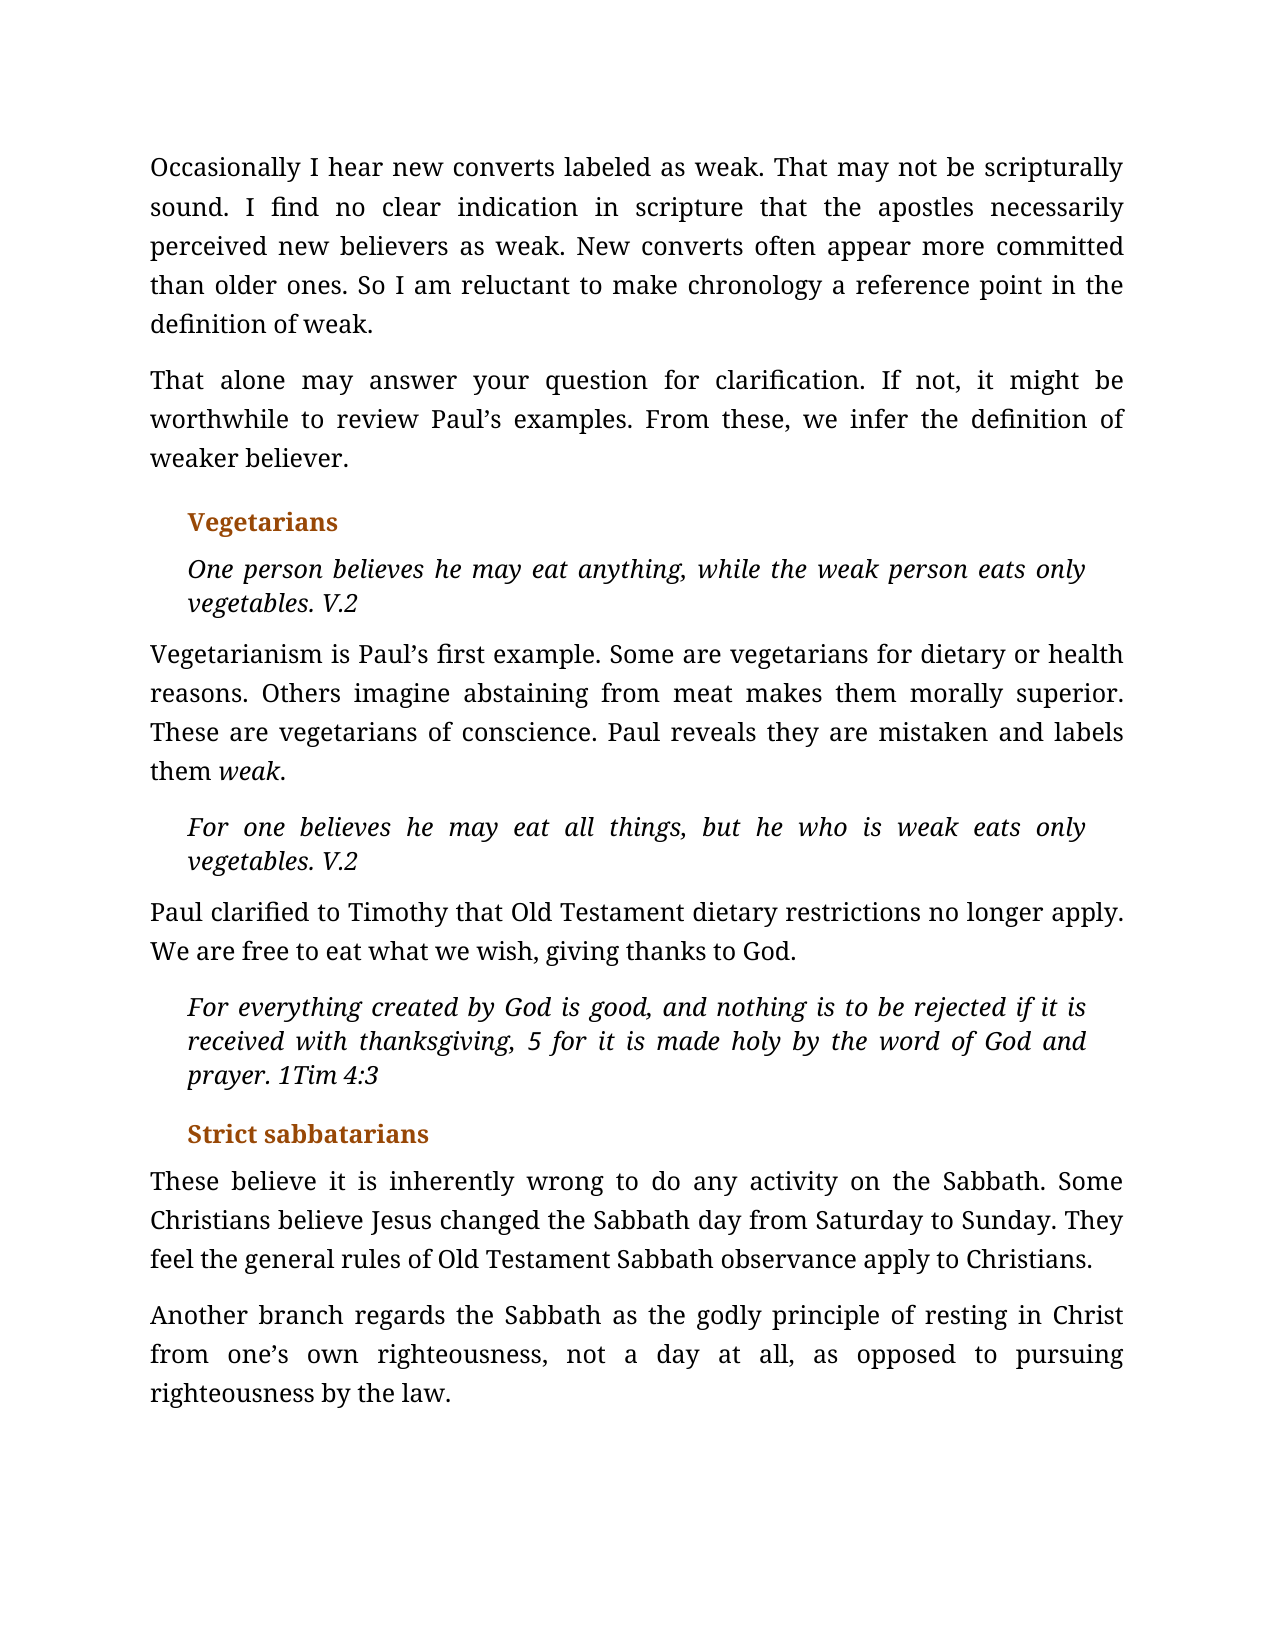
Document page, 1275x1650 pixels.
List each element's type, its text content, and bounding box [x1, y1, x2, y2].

text That alone may answer your question for clarification. If not, it might be worthwhile to review Paul’s examples. From these, we infer the definition of weaker believer. [150, 362, 1125, 475]
text Occasionally I hear new converts labeled as weak. That may not be scripturally sound. I find no clear indication in scripture that the apostles necessarily perceived new believers as weak. New converts often appear more committed than older ones. So I am reluctant to make chronology a reference point in the definition of weak. [150, 150, 1125, 341]
subtitle Vegetarians [187, 505, 1125, 539]
text One person believes he may eat anything, while the weak person eats only vegetables. V.2 [187, 552, 1087, 620]
subtitle Strict sabbatarians [187, 1117, 1125, 1151]
text Paul clarified to Timothy that Old Testament dietary restrictions no longer apply. We are free to eat what we wish, giving thanks to God. [150, 894, 1125, 968]
text These believe it is inherently wrong to do any activity on the Sabbath. Some Christians believe Jesus changed the Sabbath day from Saturday to Sunday. They feel the general rules of Old Testament Sabbath observance apply to Christians. [150, 1163, 1125, 1276]
text For everything created by God is good, and nothing is to be rejected if it is received with thanksgiving, 5 for it is made holy by the word of God and prayer. 1Tim 4:3 [187, 989, 1087, 1092]
text For one believes he may eat all things, but he who is weak eats only vegetables. V.2 [187, 810, 1087, 878]
text Vegetarianism is Paul’s first example. Some are vegetarians for dietary or health reasons. Others imagine abstaining from meat makes them morally superior. These are vegetarians of conscience. Paul reveals they are mistaken and labels them weak. [150, 636, 1125, 788]
text Another branch regards the Sabbath as the godly principle of resting in Christ from one’s own righteousness, not a day at all, as opposed to pursuing righteousness by the law. [150, 1297, 1125, 1410]
